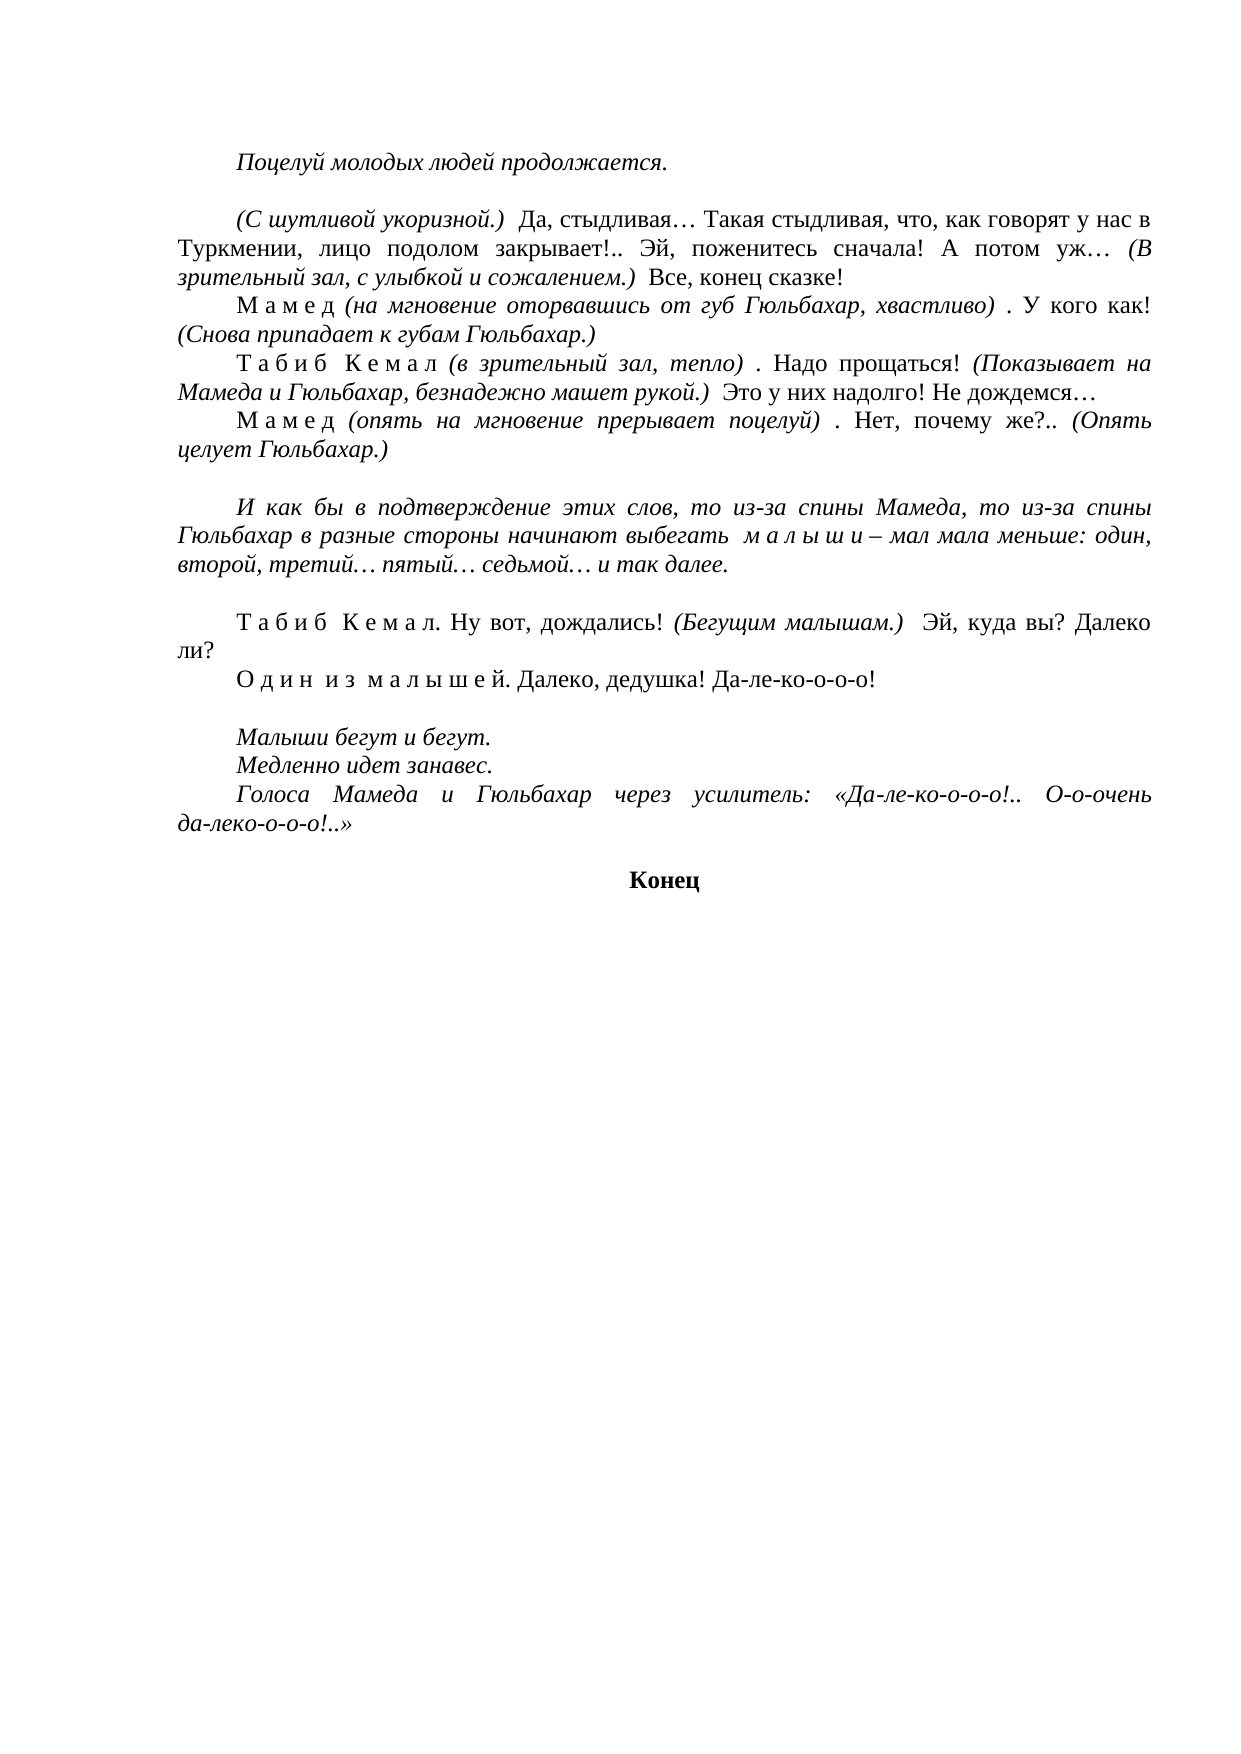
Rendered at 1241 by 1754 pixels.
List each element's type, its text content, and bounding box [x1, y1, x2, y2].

text М а м е д (на мгновение оторвавшись от губ Гюльбахар, хвастливо) . У кого как! (Снова припадает к губам Гюльбахар.) [177, 291, 1152, 348]
text Голоса Мамеда и Гюльбахар через усилитель: «Да-ле-ко-о-о-о!.. О-о-очень да-леко-о-о-о!..» [177, 779, 1152, 837]
text Поцелуй молодых людей продолжается. [177, 147, 1152, 176]
text М а м е д (опять на мгновение прерывает поцелуй) . Нет, почему же?.. (Опять целует Гюльбахар.) [177, 406, 1152, 463]
text Т а б и б К е м а л (в зрительный зал, тепло) . Надо прощаться! (Показывает на Мамеда и Гюльбахар, безнадежно машет рукой.) Это у них надолго! Не дождемся… [177, 348, 1152, 406]
text О д и н и з м а л ы ш е й. Далеко, дедушка! Да-ле-ко-о-о-о! [177, 664, 1152, 693]
text И как бы в подтверждение этих слов, то из-за спины Мамеда, то из-за спины Гюльбахар в разные стороны начинают выбегать м а л ы ш и – мал мала меньше: один, второй, третий… пятый… седьмой… и так далее. [177, 492, 1152, 578]
text Т а б и б К е м а л. Ну вот, дождались! (Бегущим малышам.) Эй, куда вы? Далеко ли? [177, 607, 1152, 664]
subtitle Конец [177, 866, 1152, 894]
text (С шутливой укоризной.) Да, стыдливая… Такая стыдливая, что, как говорят у нас в Туркмении, лицо подолом закрывает!.. Эй, поженитесь сначала! А потом уж… (В зрительный зал, с улыбкой и сожалением.) Все, конец сказке! [177, 204, 1152, 291]
text Малыши бегут и бегут. [177, 722, 1152, 751]
text Медленно идет занавес. [177, 751, 1152, 779]
